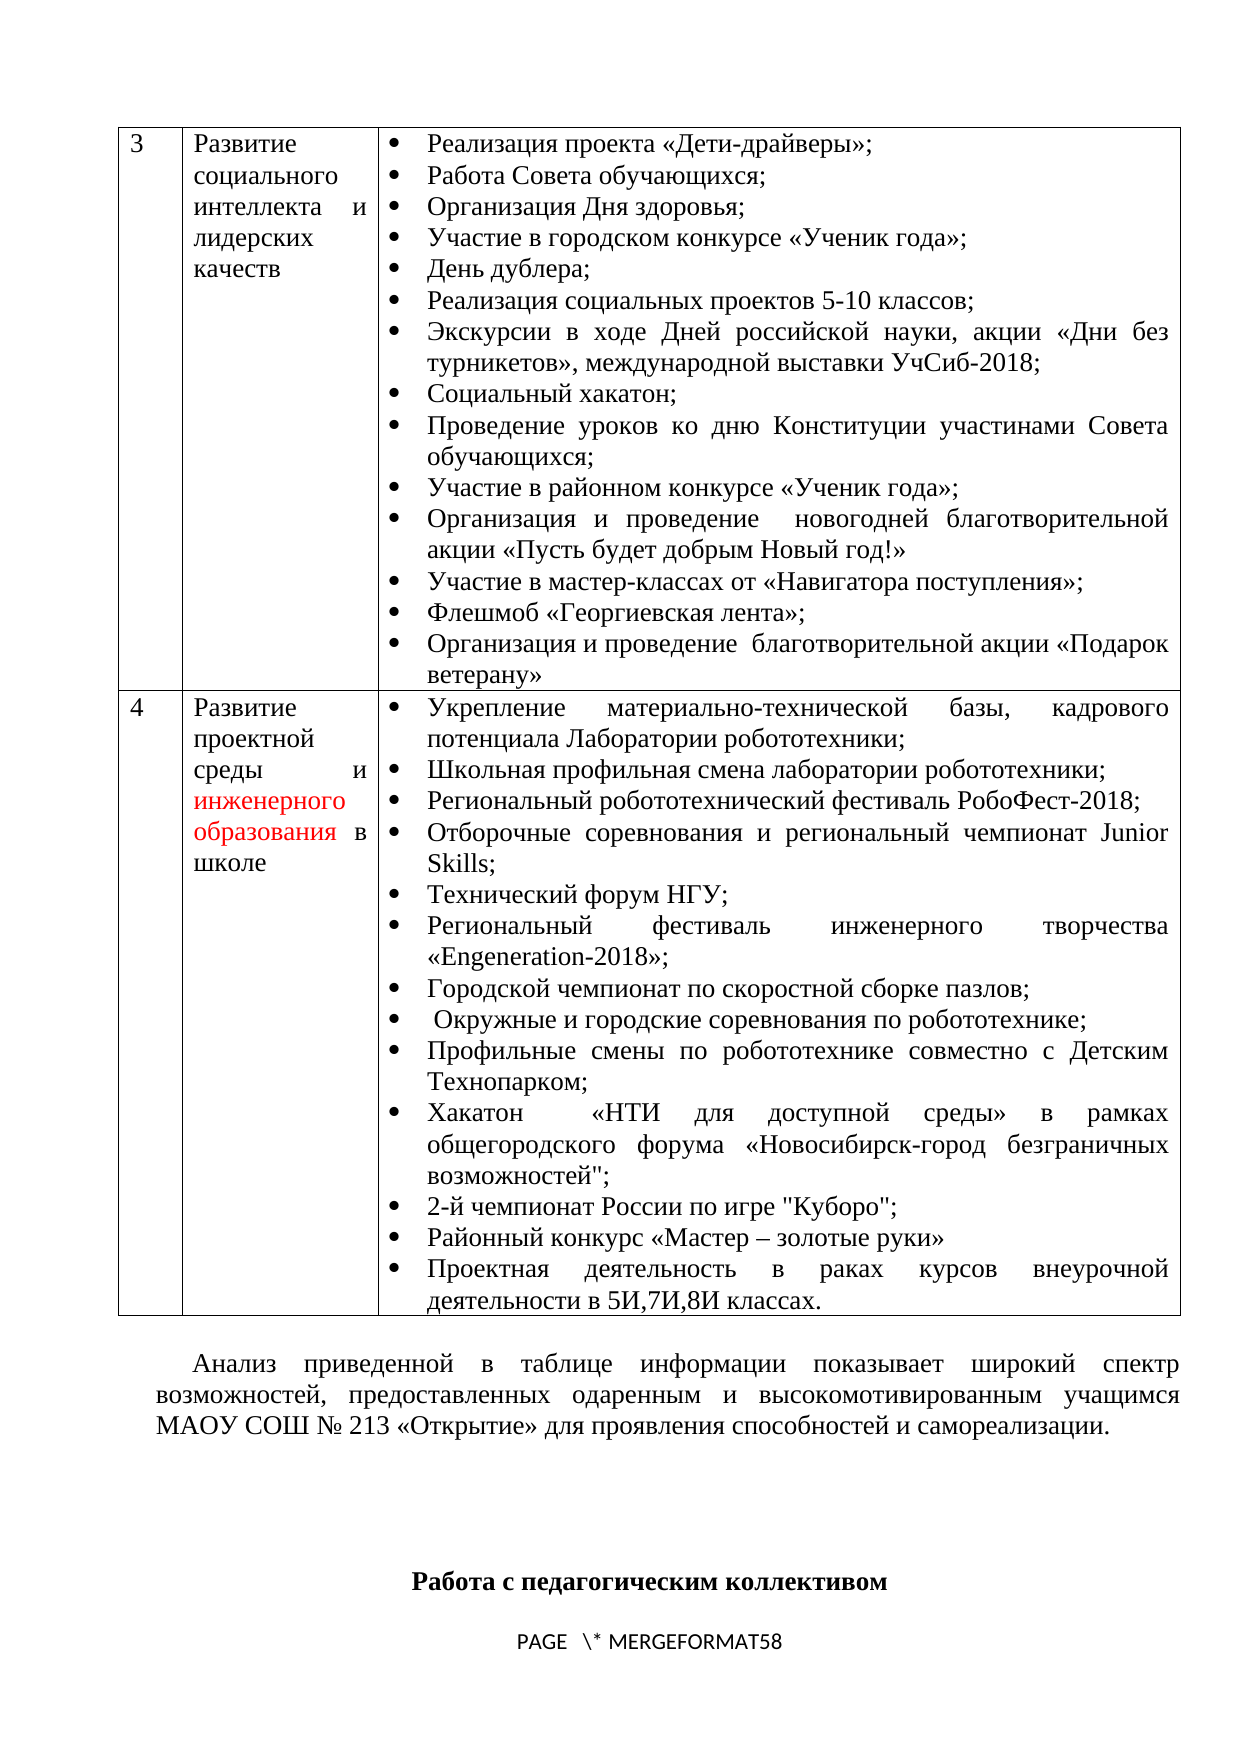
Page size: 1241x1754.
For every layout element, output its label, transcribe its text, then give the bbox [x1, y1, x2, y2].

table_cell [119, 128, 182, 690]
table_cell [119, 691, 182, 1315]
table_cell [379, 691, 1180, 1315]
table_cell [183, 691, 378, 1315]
text Анализ приведенной в таблице информации показывает широкий спектр возможностей, предоставленных одаренным и высокомотивированным учащимся МАОУ СОШ № 213 «Открытие» для проявления способностей и самореализации. [156, 1347, 1181, 1441]
text Работа с педагогическим коллективом [118, 1565, 1181, 1596]
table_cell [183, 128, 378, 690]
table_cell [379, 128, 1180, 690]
